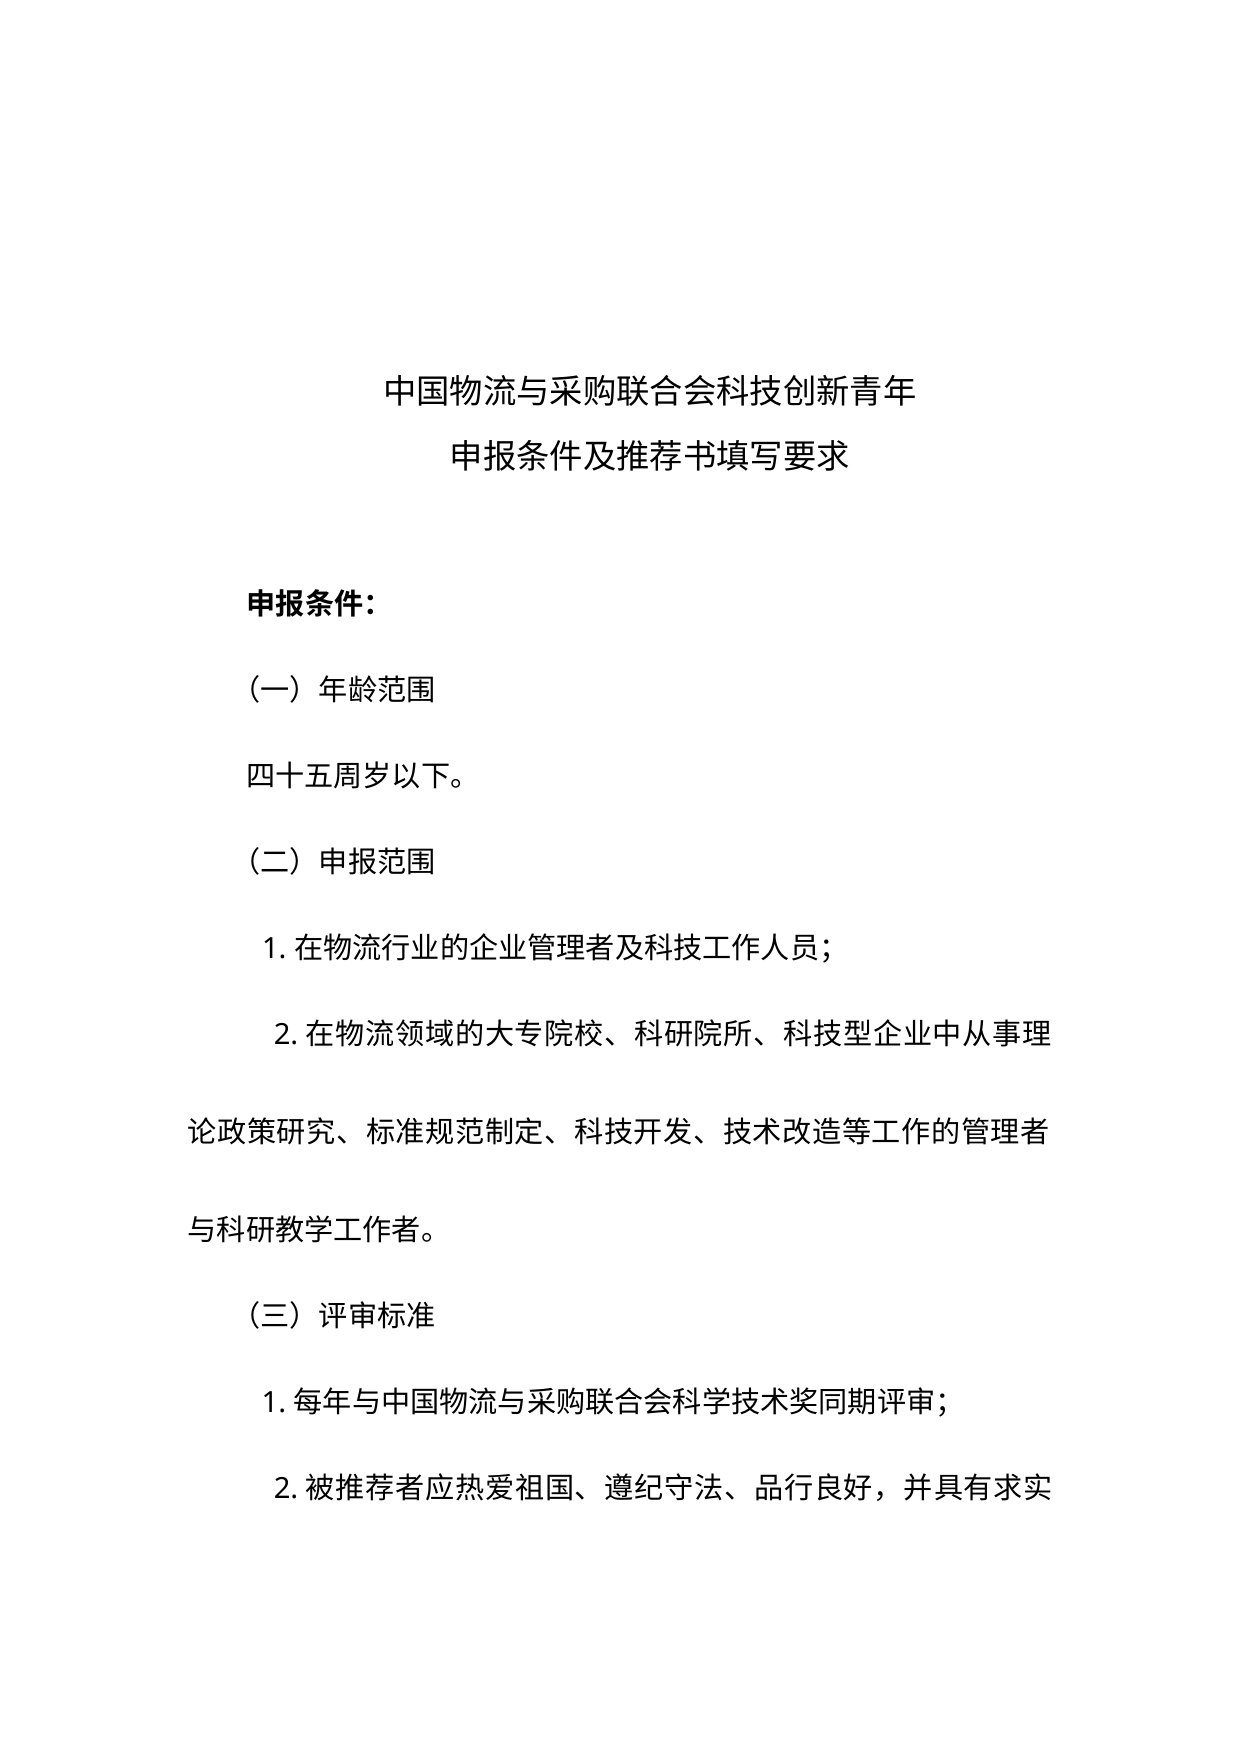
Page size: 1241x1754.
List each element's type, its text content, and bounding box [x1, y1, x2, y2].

list 评审标准 [187, 1281, 1053, 1346]
list 四十五周岁以下。 [187, 741, 1053, 806]
text 申报条件： [187, 569, 1053, 634]
list 申报范围 [187, 827, 1053, 892]
list 年龄范围 [187, 655, 1053, 720]
list 在物流行业的企业管理者及科技工作人员； [261, 913, 1053, 978]
text 中国物流与采购联合会科技创新青年 [187, 357, 1053, 422]
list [187, 1453, 1053, 1518]
text 申报条件及推荐书填写要求 [187, 422, 1053, 487]
list 每年与中国物流与采购联合会科学技术奖同期评审； [261, 1367, 1053, 1432]
list 在物流领域的大专院校、科研院所、科技型企业中从事理论政策研究、标准规范制定、科技开发、技术改造等工作的管理者与科研教学工作者。 [187, 1000, 1053, 1260]
